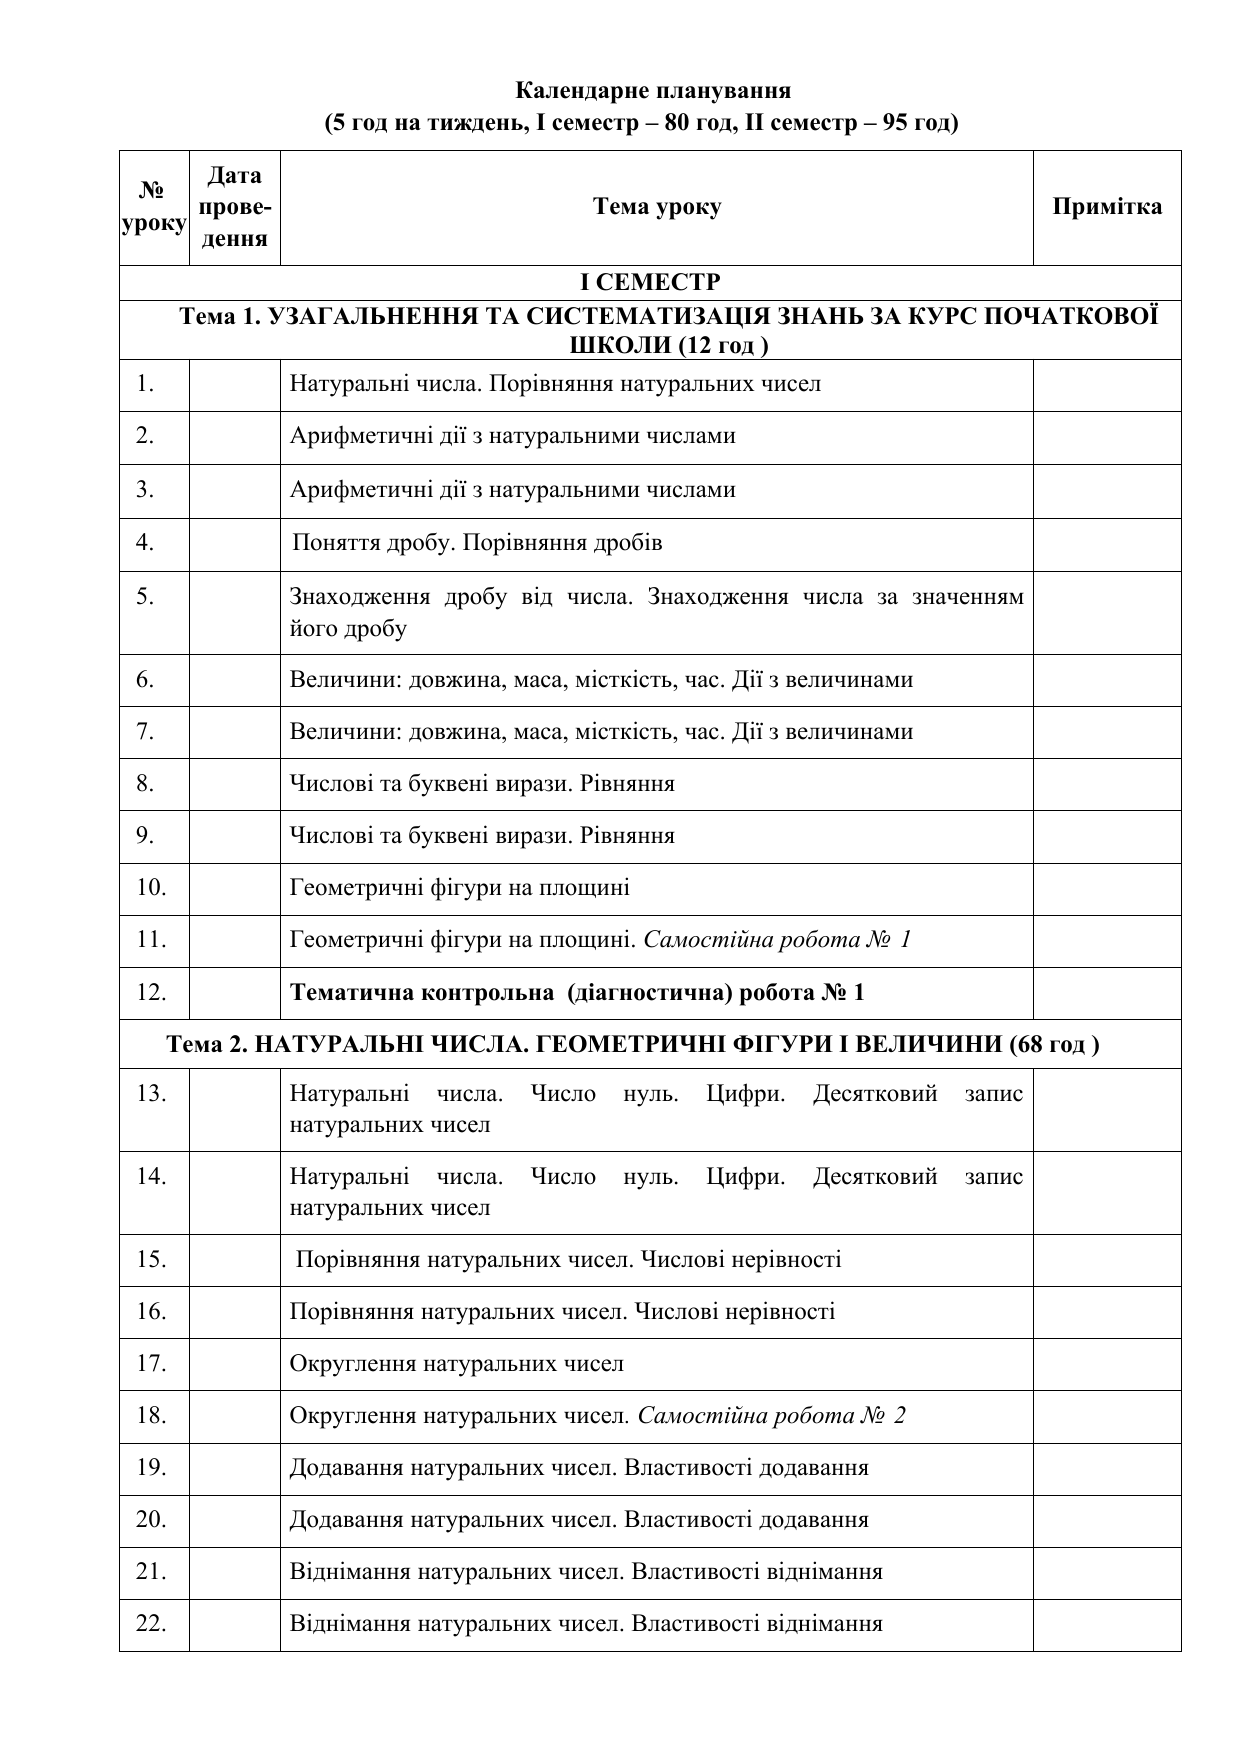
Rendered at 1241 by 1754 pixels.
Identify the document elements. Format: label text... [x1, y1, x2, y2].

table_cell [190, 1287, 280, 1338]
table_cell Знаходження дробу від числа. Знаходження числа за значенням його дробу [281, 572, 1033, 654]
table_cell [120, 811, 189, 862]
table_cell [1034, 1391, 1181, 1442]
table_cell [120, 465, 189, 518]
table_cell [190, 465, 280, 518]
table_cell [1034, 1496, 1181, 1547]
table_cell Тематична контрольна (діагностична) робота № 1 [281, 968, 1033, 1019]
table_cell [1034, 968, 1181, 1019]
table_cell [190, 1152, 280, 1234]
table_cell [120, 655, 189, 706]
table_cell [190, 1391, 280, 1442]
table_cell [190, 759, 280, 810]
table_cell [1034, 655, 1181, 706]
table_cell [120, 1287, 189, 1338]
table_cell Порівняння натуральних чисел. Числові нерівності [281, 1287, 1033, 1338]
table_cell [190, 1339, 280, 1390]
table_cell [190, 864, 280, 914]
table_cell [120, 1496, 189, 1547]
table_cell [1034, 1152, 1181, 1234]
table_cell [190, 1548, 280, 1599]
table_cell [120, 1235, 189, 1286]
table_header Дата прове-дення [190, 151, 280, 264]
table_cell Натуральні числа. Порівняння натуральних чисел [281, 360, 1033, 411]
table_cell Віднімання натуральних чисел. Властивості віднімання [281, 1600, 1033, 1651]
table_header Примітка [1034, 151, 1181, 264]
table_cell [190, 1496, 280, 1547]
table_cell Порівняння натуральних чисел. Числові нерівності [281, 1235, 1033, 1286]
table_cell [120, 412, 189, 464]
table_cell [190, 360, 280, 411]
table_cell Арифметичні дії з натуральними числами [281, 412, 1033, 464]
text Календарне планування (5 год на тиждень, І семестр – 80 год, ІІ семестр – 95 год) [118, 75, 1165, 135]
table_cell Числові та буквені вирази. Рівняння [281, 811, 1033, 862]
table_cell [190, 655, 280, 706]
table_cell [190, 572, 280, 654]
table_cell Величини: довжина, маса, місткість, час. Дії з величинами [281, 707, 1033, 758]
table_cell [1034, 519, 1181, 571]
table_cell [120, 519, 189, 571]
table_cell Додавання натуральних чисел. Властивості додавання [281, 1496, 1033, 1547]
table_header Тема уроку [281, 151, 1033, 264]
table_cell [190, 707, 280, 758]
table_cell Величини: довжина, маса, місткість, час. Дії з величинами [281, 655, 1033, 706]
table_cell [190, 412, 280, 464]
table_cell [1034, 360, 1181, 411]
table_cell [1034, 759, 1181, 810]
table_cell Віднімання натуральних чисел. Властивості віднімання [281, 1548, 1033, 1599]
table_cell [1034, 1069, 1181, 1151]
table_cell Геометричні фігури на площині [281, 864, 1033, 914]
table_cell [1034, 1600, 1181, 1651]
table_cell [1034, 465, 1181, 518]
table_cell [190, 968, 280, 1019]
table_cell [1034, 864, 1181, 914]
table_cell Арифметичні дії з натуральними числами [281, 465, 1033, 518]
table_header № уроку [120, 151, 189, 264]
table_cell [1034, 916, 1181, 967]
table_cell Додавання натуральних чисел. Властивості додавання [281, 1444, 1033, 1494]
table_cell [120, 759, 189, 810]
table_cell [120, 1152, 189, 1234]
table_cell [120, 707, 189, 758]
table_cell [120, 572, 189, 654]
table_cell [1034, 811, 1181, 862]
table_cell [190, 1600, 280, 1651]
table_cell [120, 864, 189, 914]
table_cell Геометричні фігури на площині. Самостійна робота № 1 [281, 916, 1033, 967]
table_cell [120, 916, 189, 967]
table_cell Натуральні числа. Число нуль. Цифри. Десятковий запис натуральних чисел [281, 1069, 1033, 1151]
table_cell I СЕМЕСТР [120, 266, 1181, 300]
table_cell [190, 1069, 280, 1151]
table_cell [1034, 572, 1181, 654]
table_cell [190, 1444, 280, 1494]
table_cell [120, 1339, 189, 1390]
table_cell [1034, 1235, 1181, 1286]
table_cell [120, 1069, 189, 1151]
table_cell [120, 1391, 189, 1442]
table_cell Тема 1. УЗАГАЛЬНЕННЯ ТА СИСТЕМАТИЗАЦІЯ ЗНАНЬ ЗА КУРС ПОЧАТКОВОЇ ШКОЛИ (12 год ) [120, 301, 1181, 358]
table_cell [120, 1444, 189, 1494]
table_cell [1034, 707, 1181, 758]
table_cell Натуральні числа. Число нуль. Цифри. Десятковий запис натуральних чисел [281, 1152, 1033, 1234]
table_cell Поняття дробу. Порівняння дробів [281, 519, 1033, 571]
table_cell [1034, 1444, 1181, 1494]
table_cell [190, 916, 280, 967]
table_cell Округлення натуральних чисел. Самостійна робота № 2 [281, 1391, 1033, 1442]
table_cell [1034, 1339, 1181, 1390]
table_cell [120, 1600, 189, 1651]
table_cell Числові та буквені вирази. Рівняння [281, 759, 1033, 810]
table_cell [120, 360, 189, 411]
table_cell [190, 1235, 280, 1286]
table_cell [1034, 412, 1181, 464]
table_cell [120, 968, 189, 1019]
table_cell [120, 1548, 189, 1599]
table_cell [190, 519, 280, 571]
table_cell [1034, 1548, 1181, 1599]
table_cell [190, 811, 280, 862]
table_cell Тема 2. НАТУРАЛЬНІ ЧИСЛА. ГЕОМЕТРИЧНІ ФІГУРИ І ВЕЛИЧИНИ (68 год ) [120, 1020, 1181, 1068]
table_cell Округлення натуральних чисел [281, 1339, 1033, 1390]
table_cell [1034, 1287, 1181, 1338]
